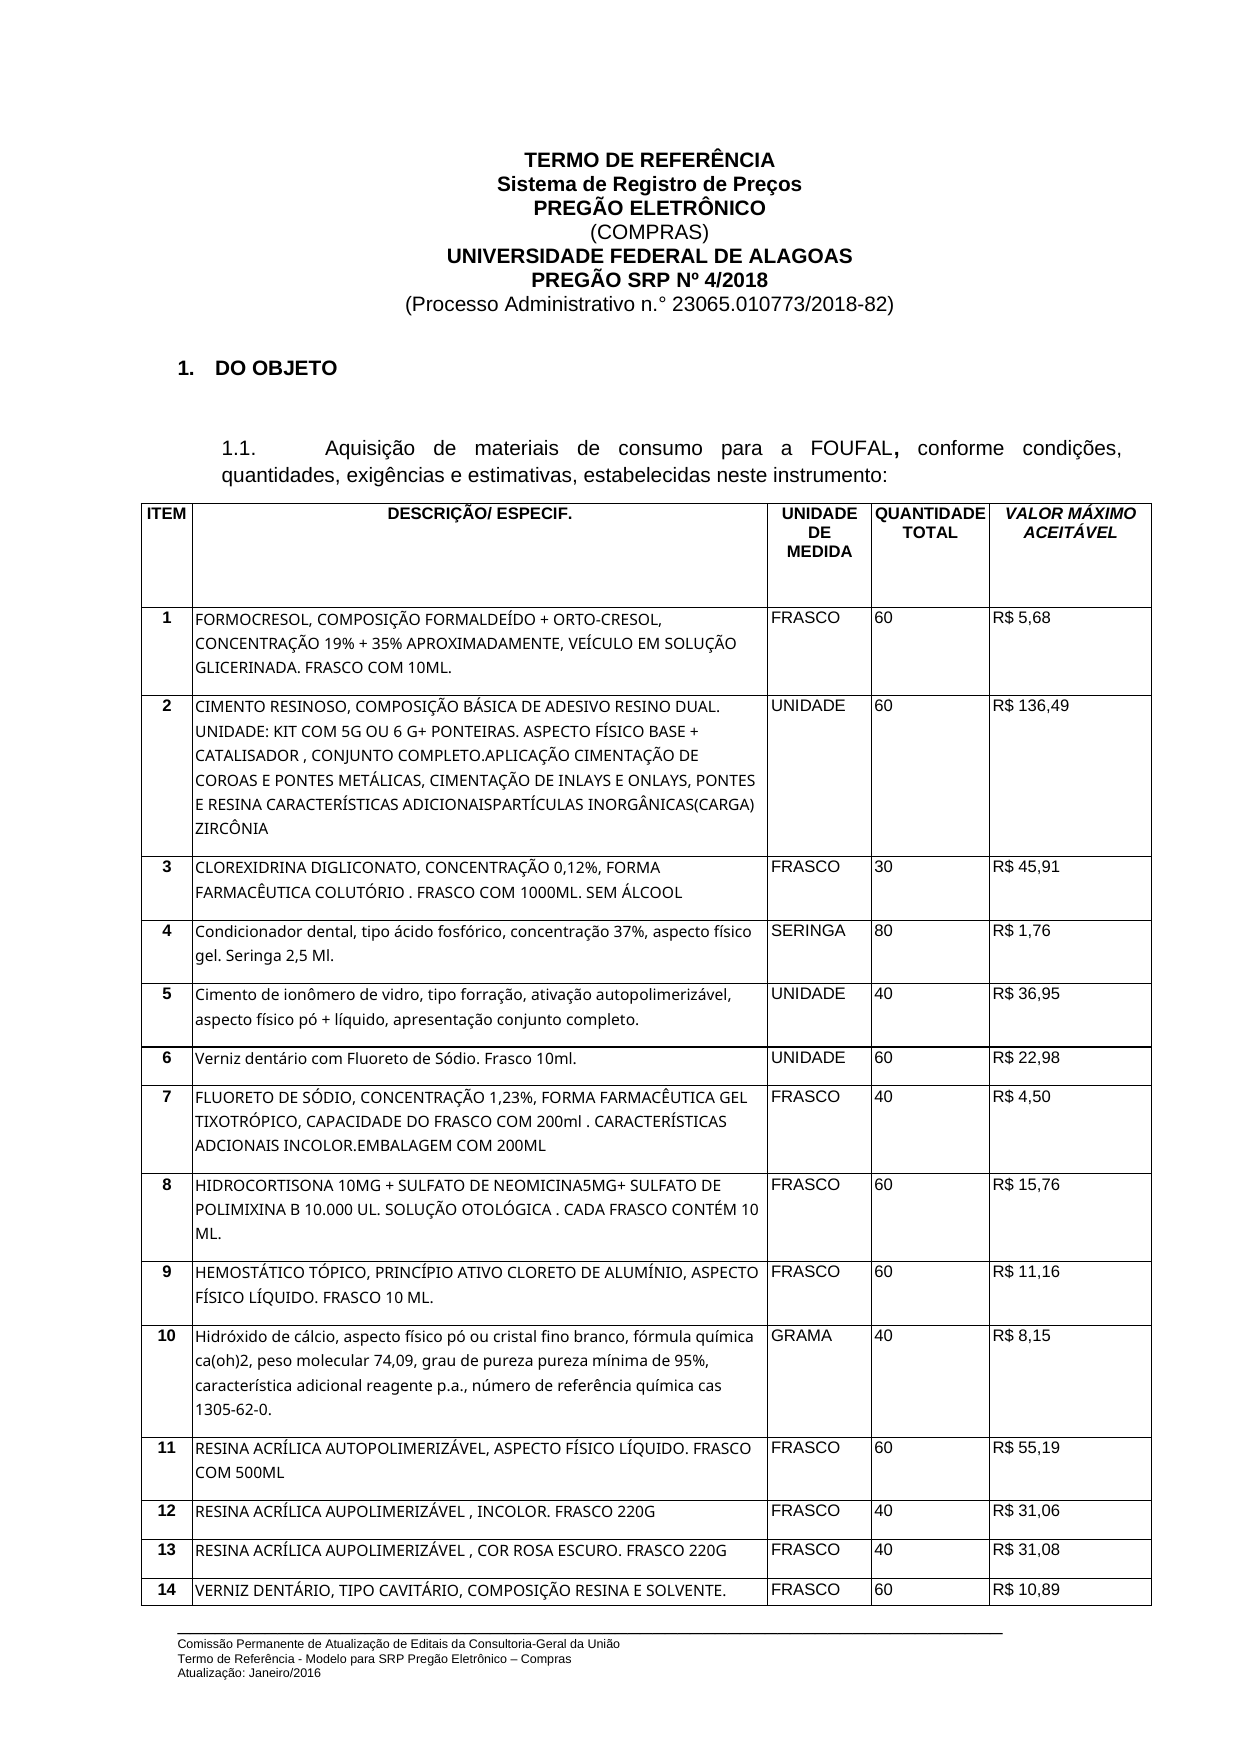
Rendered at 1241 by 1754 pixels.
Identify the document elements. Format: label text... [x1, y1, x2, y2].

table_cell CLOREXIDRINA DIGLICONATO, CONCENTRAÇÃO 0,12%, FORMA FARMACÊUTICA COLUTÓRIO . FRASCO COM 1000ML. SEM ÁLCOOL [193, 857, 767, 919]
table_header DESCRIÇÃO/ ESPECIF. [193, 504, 767, 607]
table_cell 11 [142, 1438, 192, 1500]
table_cell UNIDADE [768, 1048, 871, 1085]
table_cell R$ 5,68 [990, 608, 1151, 695]
text UNIVERSIDADE FEDERAL DE ALAGOAS [177, 243, 1122, 267]
table_cell RESINA ACRÍLICA AUTOPOLIMERIZÁVEL, ASPECTO FÍSICO LÍQUIDO. FRASCO COM 500ML [193, 1438, 767, 1500]
table_cell 6 [142, 1048, 192, 1085]
table_cell 13 [142, 1540, 192, 1578]
table_cell 12 [142, 1501, 192, 1539]
text TERMO DE REFERÊNCIA [177, 148, 1122, 172]
table_cell 40 [872, 1501, 989, 1539]
table_cell 8 [142, 1174, 192, 1261]
table_header VALOR MÁXIMO ACEITÁVEL [990, 504, 1151, 607]
table_cell R$ 11,16 [990, 1262, 1151, 1324]
table_header ITEM [142, 504, 192, 607]
table_cell UNIDADE [768, 696, 871, 856]
table_cell R$ 31,08 [990, 1540, 1151, 1578]
table_cell 10 [142, 1326, 192, 1437]
table_cell R$ 22,98 [990, 1048, 1151, 1085]
table_cell R$ 45,91 [990, 857, 1151, 919]
table_cell FRASCO [768, 608, 871, 695]
list DO OBJETO [177, 355, 1124, 379]
table_cell 14 [142, 1579, 192, 1605]
text (COMPRAS) [177, 219, 1122, 243]
table_cell R$ 4,50 [990, 1086, 1151, 1173]
table_cell HEMOSTÁTICO TÓPICO, PRINCÍPIO ATIVO CLORETO DE ALUMÍNIO, ASPECTO FÍSICO LÍQUIDO. FRASCO 10 ML. [193, 1262, 767, 1324]
table_cell 7 [142, 1086, 192, 1173]
table_cell FRASCO [768, 1174, 871, 1261]
table_cell 60 [872, 696, 989, 856]
table_cell Hidróxido de cálcio, aspecto físico pó ou cristal fino branco, fórmula química ca(oh)2, peso molecular 74,09, grau de pureza pureza mínima de 95%, característica adicional reagente p.a., número de referência química cas 1305-62-0. [193, 1326, 767, 1437]
table_cell R$ 15,76 [990, 1174, 1151, 1261]
table_cell FRASCO [768, 1501, 871, 1539]
table_cell FLUORETO DE SÓDIO, CONCENTRAÇÃO 1,23%, FORMA FARMACÊUTICA GEL TIXOTRÓPICO, CAPACIDADE DO FRASCO COM 200ml . CARACTERÍSTICAS ADCIONAIS INCOLOR.EMBALAGEM COM 200ML [193, 1086, 767, 1173]
table_cell Verniz dentário com Fluoreto de Sódio. Frasco 10ml. [193, 1048, 767, 1085]
table_cell R$ 8,15 [990, 1326, 1151, 1437]
table_cell FRASCO [768, 1262, 871, 1324]
table_cell 60 [872, 1438, 989, 1500]
table_cell 5 [142, 984, 192, 1046]
table_cell 40 [872, 1086, 989, 1173]
table_header QUANTIDADE TOTAL [872, 504, 989, 607]
table_cell FRASCO [768, 1579, 871, 1605]
table_cell R$ 31,06 [990, 1501, 1151, 1539]
table_cell 1 [142, 608, 192, 695]
table_cell R$ 55,19 [990, 1438, 1151, 1500]
table_cell R$ 1,76 [990, 921, 1151, 983]
text PREGÃO ELETRÔNICO [177, 196, 1122, 219]
table_cell 60 [872, 1579, 989, 1605]
table_cell SERINGA [768, 921, 871, 983]
table_cell FORMOCRESOL, COMPOSIÇÃO FORMALDEÍDO + ORTO-CRESOL, CONCENTRAÇÃO 19% + 35% APROXIMADAMENTE, VEÍCULO EM SOLUÇÃO GLICERINADA. FRASCO COM 10ML. [193, 608, 767, 695]
table_cell 2 [142, 696, 192, 856]
table_cell 60 [872, 1174, 989, 1261]
table_cell 40 [872, 984, 989, 1046]
table_cell FRASCO [768, 1086, 871, 1173]
table_cell 60 [872, 1048, 989, 1085]
table_cell CIMENTO RESINOSO, COMPOSIÇÃO BÁSICA DE ADESIVO RESINO DUAL. UNIDADE: KIT COM 5G OU 6 G+ PONTEIRAS. ASPECTO FÍSICO BASE + CATALISADOR , CONJUNTO COMPLETO.APLICAÇÃO CIMENTAÇÃO DE COROAS E PONTES METÁLICAS, CIMENTAÇÃO DE INLAYS E ONLAYS, PONTES E RESINA CARACTERÍSTICAS ADICIONAISPARTÍCULAS INORGÂNICAS(CARGA) ZIRCÔNIA [193, 696, 767, 856]
table_cell 80 [872, 921, 989, 983]
table_header UNIDADE DE MEDIDA [768, 504, 871, 607]
table_cell R$ 36,95 [990, 984, 1151, 1046]
table_cell RESINA ACRÍLICA AUPOLIMERIZÁVEL , COR ROSA ESCURO. FRASCO 220G [193, 1540, 767, 1578]
table_cell FRASCO [768, 1438, 871, 1500]
table_cell 60 [872, 608, 989, 695]
table_cell 60 [872, 1262, 989, 1324]
table_cell R$ 10,89 [990, 1579, 1151, 1605]
table_cell VERNIZ DENTÁRIO, TIPO CAVITÁRIO, COMPOSIÇÃO RESINA E SOLVENTE. FRASCO 15ml. [193, 1579, 767, 1605]
text PREGÃO SRP Nº 4/2018 [177, 267, 1122, 291]
list Aquisição de materiais de consumo para a FOUFAL, conforme condições, quantidades, exigências e estimativas, estabelecidas neste instrumento: [221, 435, 1122, 487]
table_cell Condicionador dental, tipo ácido fosfórico, concentração 37%, aspecto físico gel. Seringa 2,5 Ml. [193, 921, 767, 983]
table_cell 9 [142, 1262, 192, 1324]
table_cell FRASCO [768, 1540, 871, 1578]
table_cell HIDROCORTISONA 10MG + SULFATO DE NEOMICINA5MG+ SULFATO DE POLIMIXINA B 10.000 UL. SOLUÇÃO OTOLÓGICA . CADA FRASCO CONTÉM 10 ML. [193, 1174, 767, 1261]
table_cell Cimento de ionômero de vidro, tipo forração, ativação autopolimerizável, aspecto físico pó + líquido, apresentação conjunto completo. [193, 984, 767, 1046]
table_cell UNIDADE [768, 984, 871, 1046]
text (Processo Administrativo n.° 23065.010773/2018-82) [177, 291, 1122, 315]
text Sistema de Registro de Preços [177, 172, 1122, 196]
table_cell 3 [142, 857, 192, 919]
table_cell GRAMA [768, 1326, 871, 1437]
table_cell 40 [872, 1540, 989, 1578]
table_cell RESINA ACRÍLICA AUPOLIMERIZÁVEL , INCOLOR. FRASCO 220G [193, 1501, 767, 1539]
table_cell 4 [142, 921, 192, 983]
table_cell 30 [872, 857, 989, 919]
table_cell 40 [872, 1326, 989, 1437]
table_cell R$ 136,49 [990, 696, 1151, 856]
table_cell FRASCO [768, 857, 871, 919]
